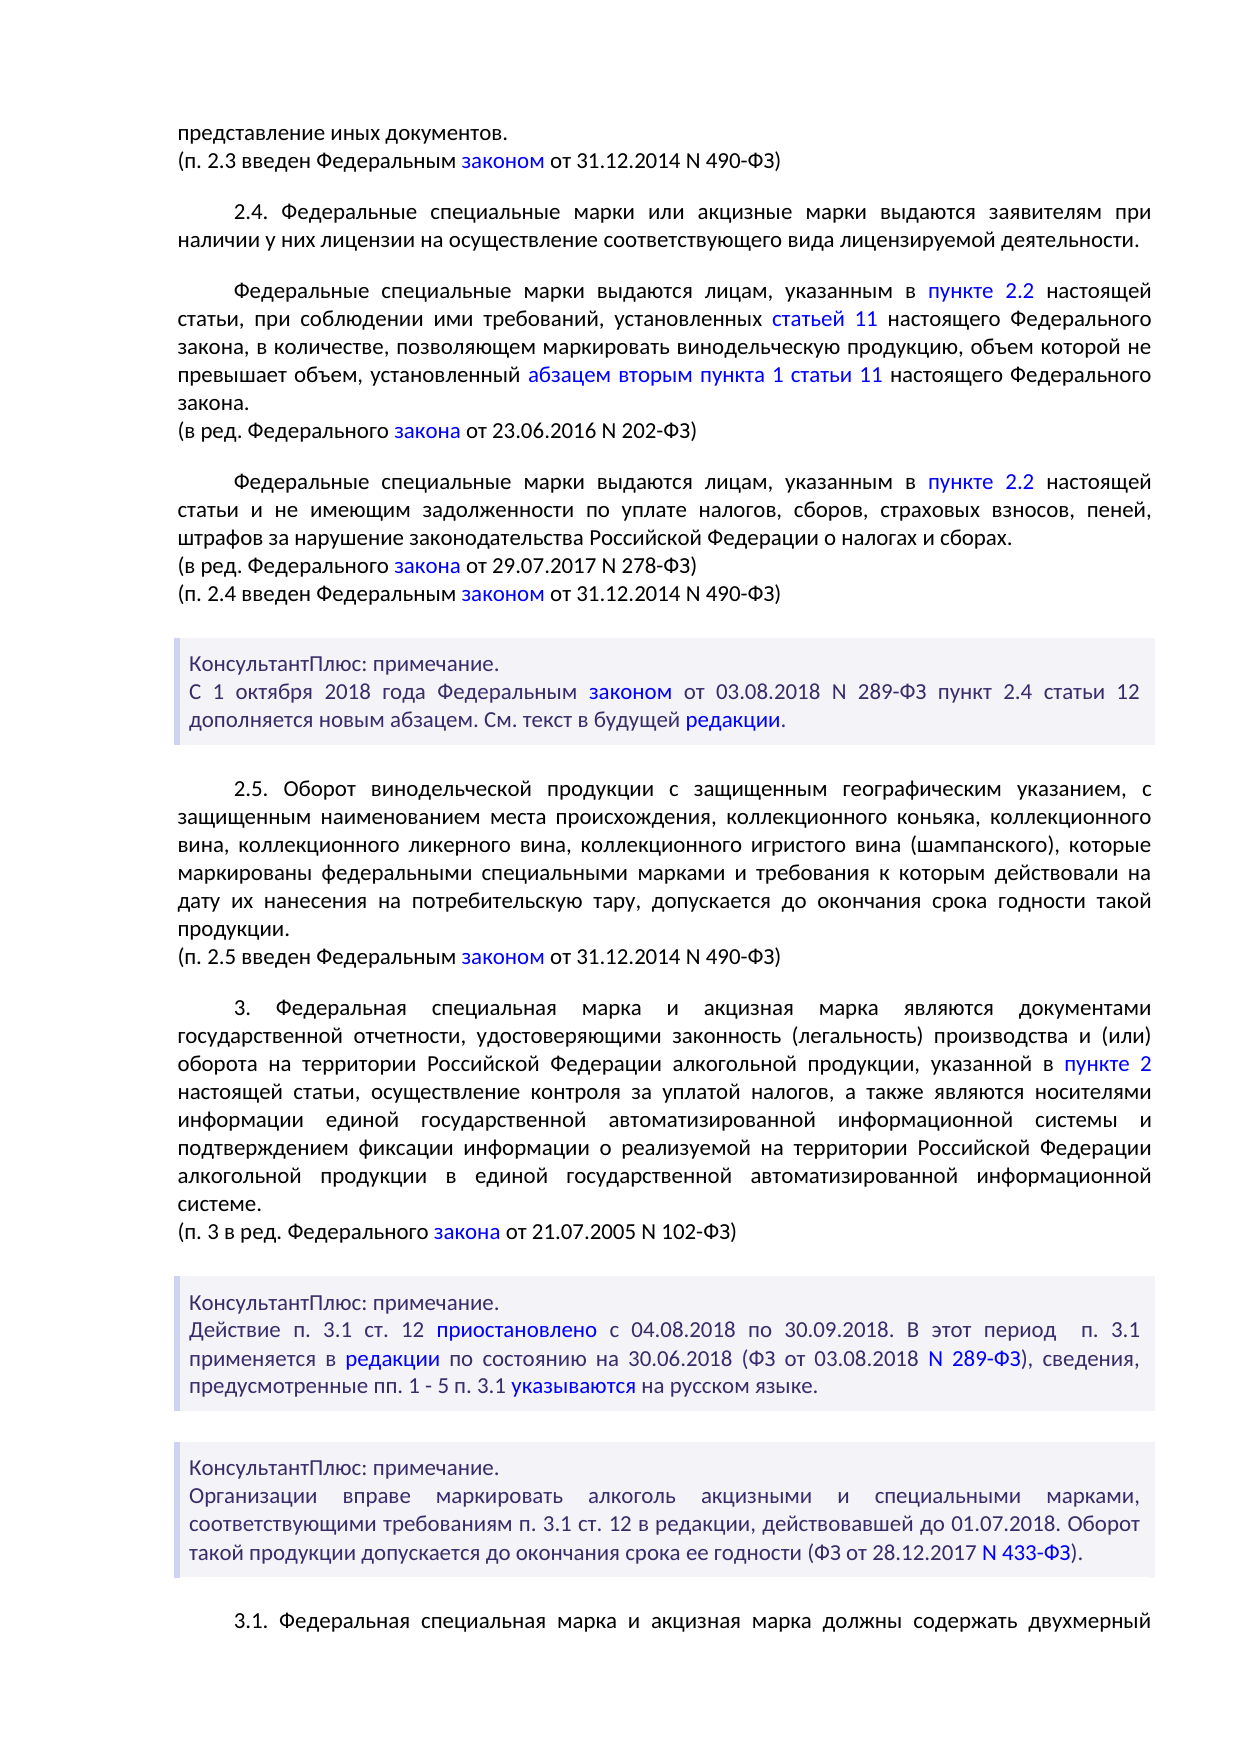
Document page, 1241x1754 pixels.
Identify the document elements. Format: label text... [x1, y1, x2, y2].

table_header КонсультантПлюс: примечание. Организации вправе маркировать алкоголь акцизными и специальными марками, соответствующими требованиям п. 3.1 ст. 12 в редакции, действовавшей до 01.07.2018. Оборот такой продукции допускается до окончания срока ее годности (ФЗ от 28.12.2017 N 433-ФЗ). [180, 1442, 1149, 1577]
text 3. Федеральная специальная марка и акцизная марка являются документами государственной отчетности, удостоверяющими законность (легальность) производства и (или) оборота на территории Российской Федерации алкогольной продукции, указанной в пункте 2 настоящей статьи, осуществление контроля за уплатой налогов, а также являются носителями информации единой государственной автоматизированной информационной системы и подтверждением фиксации информации о реализуемой на территории Российской Федерации алкогольной продукции в единой государственной автоматизированной информационной системе. [177, 993, 1152, 1217]
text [177, 1607, 1152, 1634]
table_header КонсультантПлюс: примечание. Действие п. 3.1 ст. 12 приостановлено с 04.08.2018 по 30.09.2018. В этот период п. 3.1 применяется в редакции по состоянию на 30.06.2018 (ФЗ от 03.08.2018 N 289-ФЗ), сведения, предусмотренные пп. 1 - 5 п. 3.1 указываются на русском языке. [180, 1276, 1149, 1411]
text (п. 2.5 введен Федеральным законом от 31.12.2014 N 490-ФЗ) [177, 942, 1152, 970]
text Федеральные специальные марки выдаются лицам, указанным в пункте 2.2 настоящей статьи и не имеющим задолженности по уплате налогов, сборов, страховых взносов, пеней, штрафов за нарушение законодательства Российской Федерации о налогах и сборах. [177, 467, 1152, 551]
text 2.5. Оборот винодельческой продукции с защищенным географическим указанием, с защищенным наименованием места происхождения, коллекционного коньяка, коллекционного вина, коллекционного ликерного вина, коллекционного игристого вина (шампанского), которые маркированы федеральными специальными марками и требования к которым действовали на дату их нанесения на потребительскую тару, допускается до окончания срока годности такой продукции. [177, 774, 1152, 942]
text Федеральные специальные марки выдаются лицам, указанным в пункте 2.2 настоящей статьи, при соблюдении ими требований, установленных статьей 11 настоящего Федерального закона, в количестве, позволяющем маркировать винодельческую продукцию, объем которой не превышает объем, установленный абзацем вторым пункта 1 статьи 11 настоящего Федерального закона. [177, 276, 1152, 416]
text (п. 2.4 введен Федеральным законом от 31.12.2014 N 490-ФЗ) [177, 579, 1152, 607]
table_header КонсультантПлюс: примечание. С 1 октября 2018 года Федеральным законом от 03.08.2018 N 289-ФЗ пункт 2.4 статьи 12 дополняется новым абзацем. См. текст в будущей редакции. [180, 638, 1149, 745]
text (п. 2.3 введен Федеральным законом от 31.12.2014 N 490-ФЗ) [177, 146, 1152, 174]
text (в ред. Федерального закона от 29.07.2017 N 278-ФЗ) [177, 551, 1152, 579]
text 2.4. Федеральные специальные марки или акцизные марки выдаются заявителям при наличии у них лицензии на осуществление соответствующего вида лицензируемой деятельности. [177, 197, 1152, 253]
text (в ред. Федерального закона от 23.06.2016 N 202-ФЗ) [177, 416, 1152, 444]
text (п. 3 в ред. Федерального закона от 21.07.2005 N 102-ФЗ) [177, 1217, 1152, 1246]
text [177, 118, 1152, 146]
